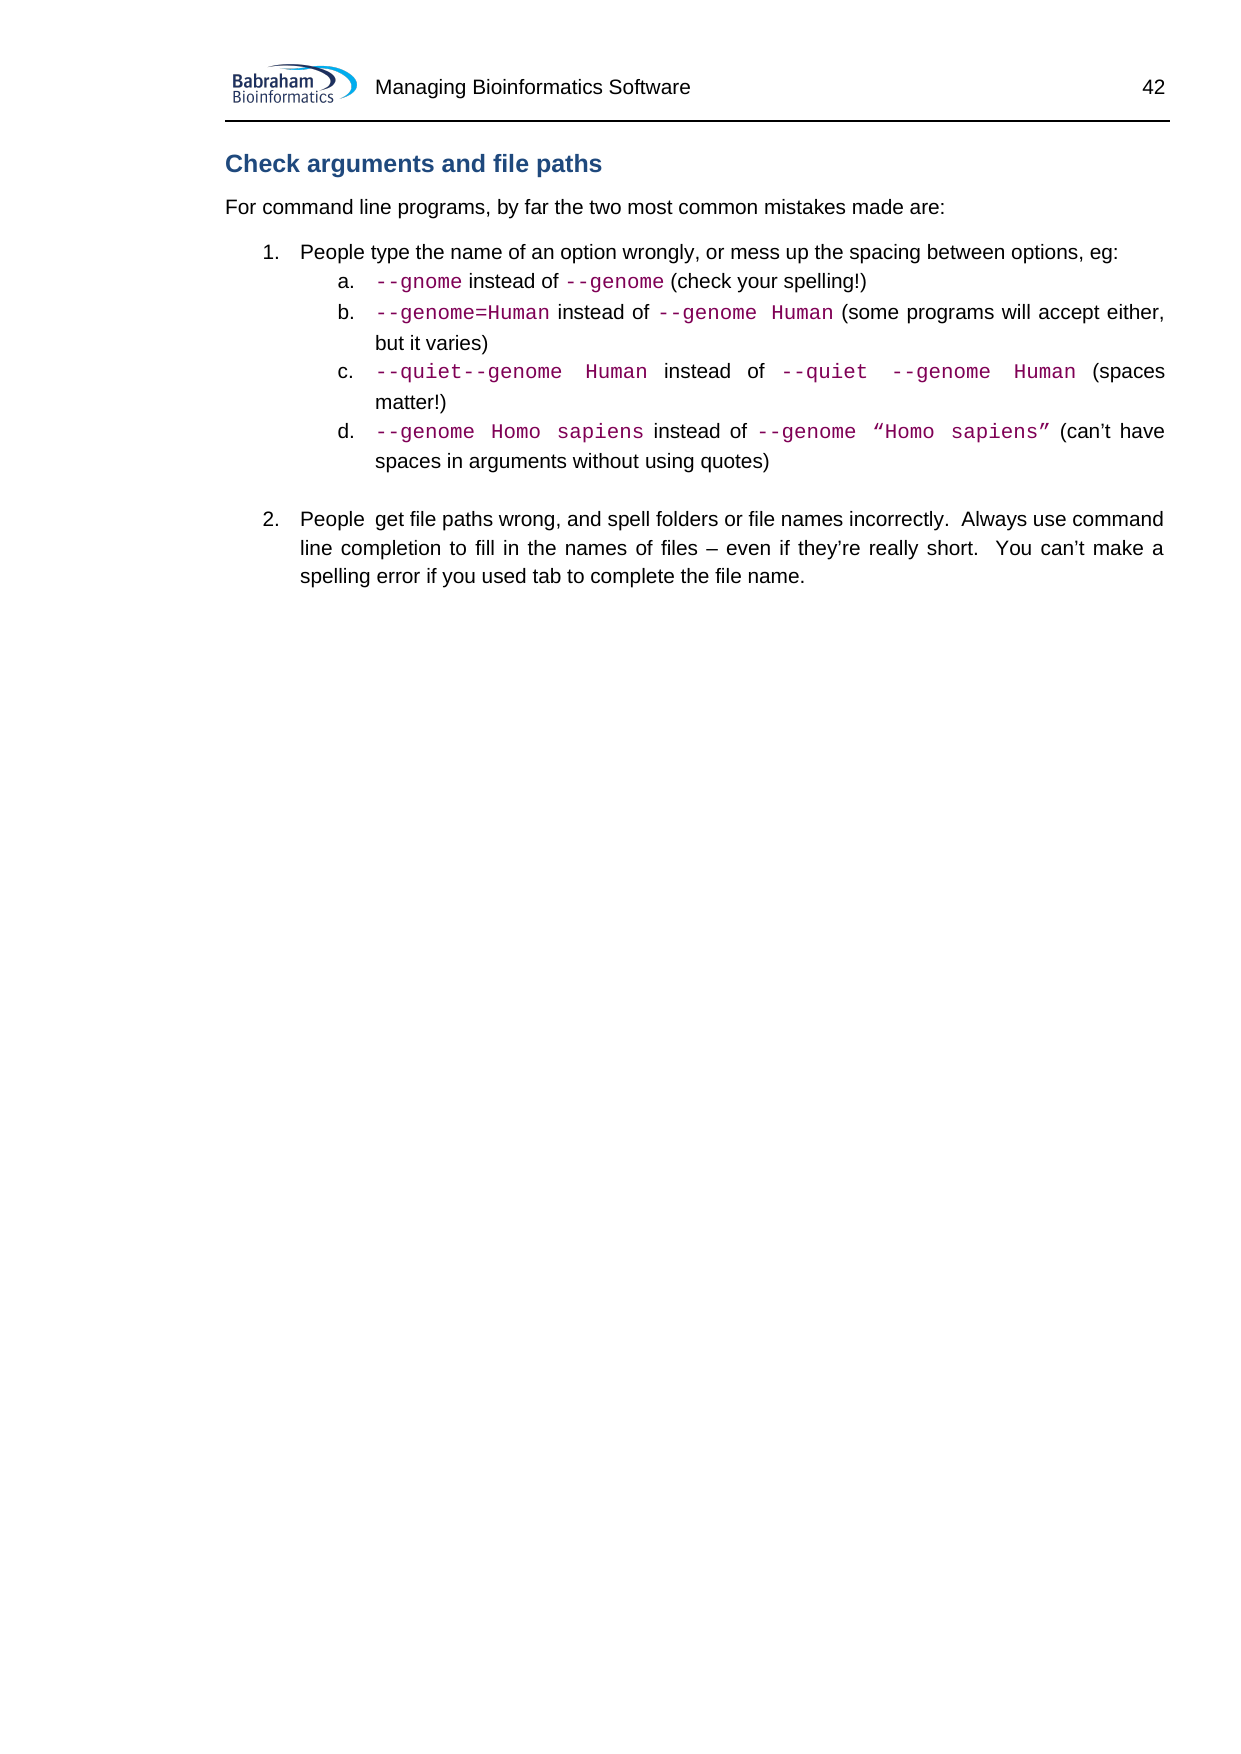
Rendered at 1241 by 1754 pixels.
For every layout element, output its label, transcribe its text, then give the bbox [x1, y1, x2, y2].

text For command line programs, by far the two most common mistakes made are: [225, 194, 1165, 218]
picture [226, 60, 360, 108]
subtitle Check arguments and file paths [225, 149, 1165, 178]
list --genome Homo sapiens instead of --genome “Homo sapiens” (can’t have spaces in arguments without using quotes) [337, 418, 1165, 473]
list --gnome instead of --genome (check your spelling!) [337, 269, 1165, 294]
list --quiet--genome Human instead of --quiet --genome Human (spaces matter!) [337, 359, 1165, 414]
list People type the name of an option wrongly, or mess up the spacing between options, eg: [262, 240, 1165, 264]
list --genome=Human instead of --genome Human (some programs will accept either, but it varies) [337, 300, 1165, 354]
list People get file paths wrong, and spell folders or file names incorrectly. Always use command line completion to fill in the names of files – even if they’re really short. You can’t make a spelling error if you used tab to complete the file name. [262, 507, 1165, 588]
